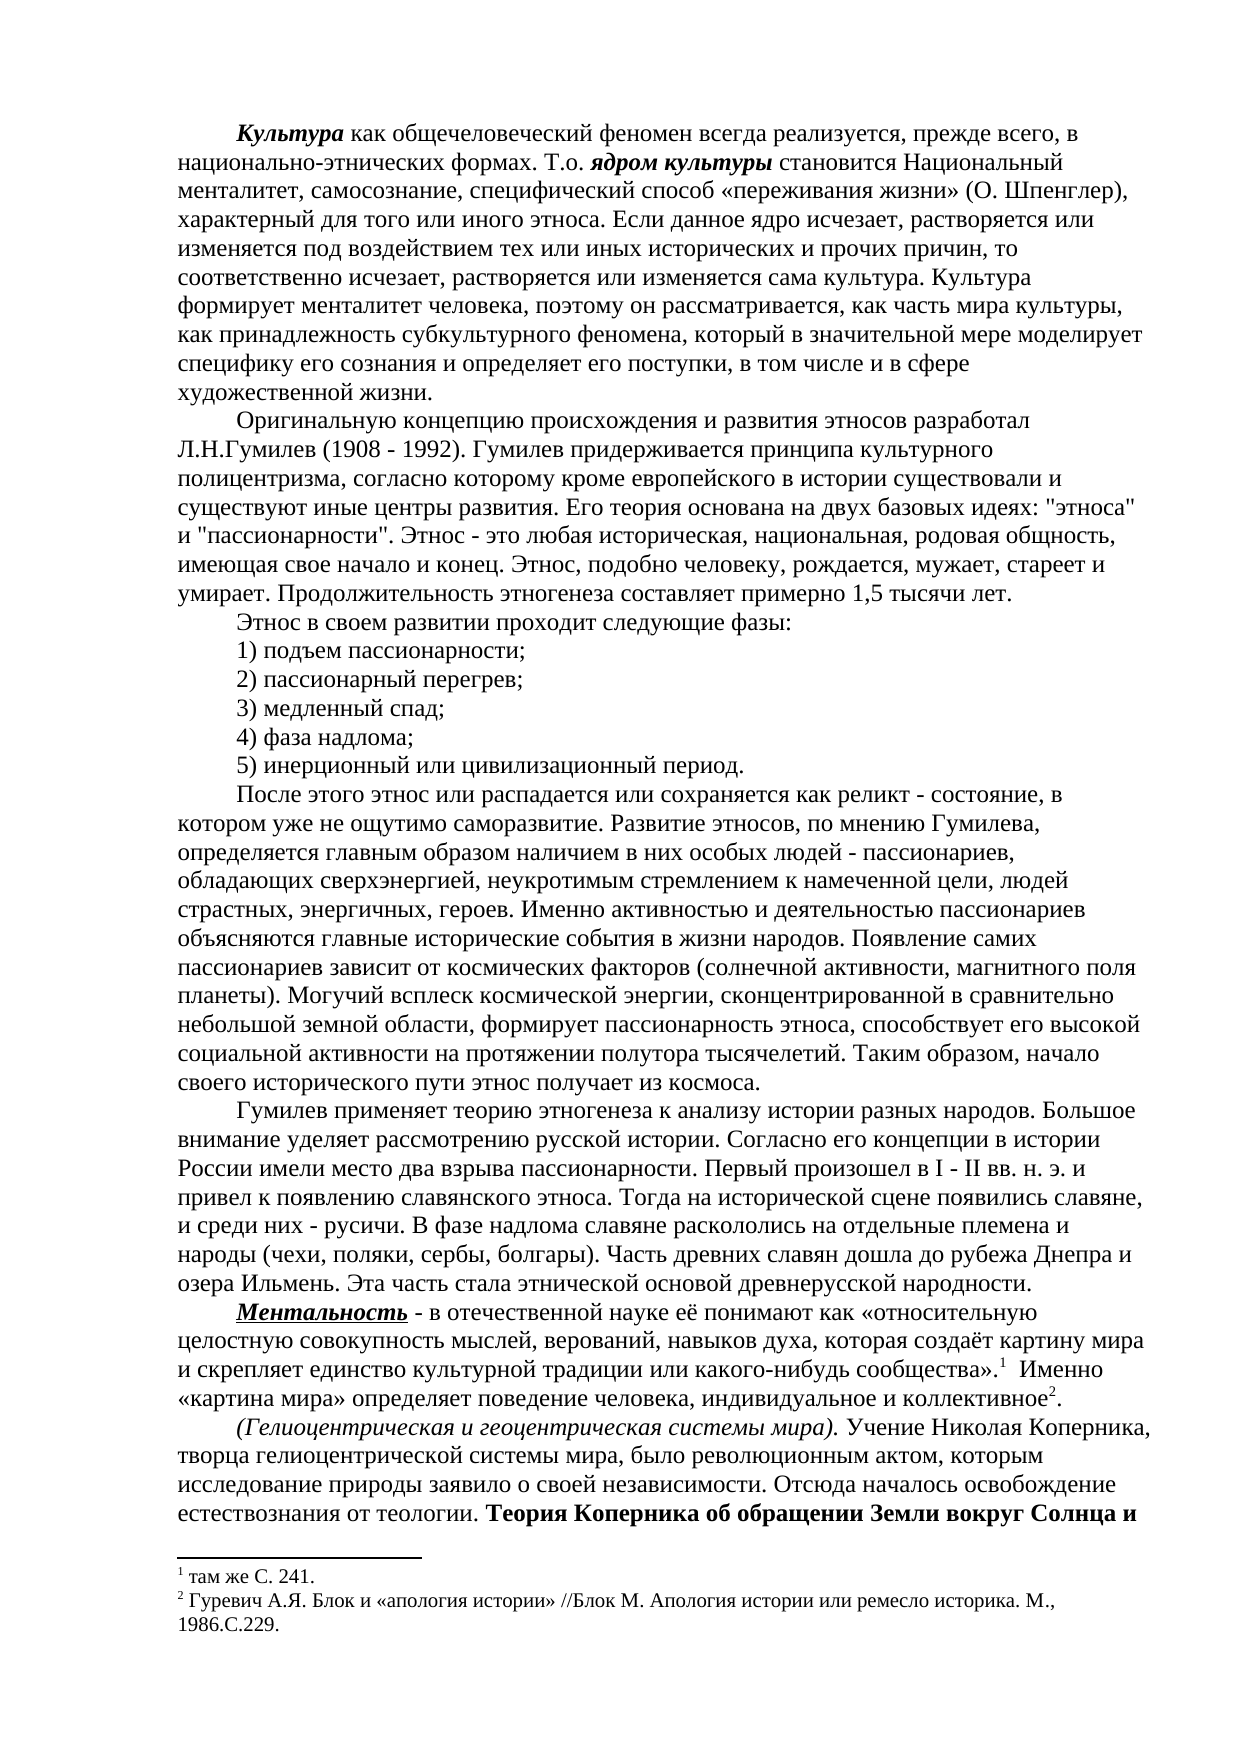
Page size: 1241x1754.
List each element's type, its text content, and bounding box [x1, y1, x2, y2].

text 3) медленный спад; [177, 693, 1152, 722]
text 4) фаза надлома; [177, 722, 1152, 751]
text Ментальность - в отечественной науке её понимают как «относительную целостную совокупность мыслей, верований, навыков духа, которая создаёт картину мира и скрепляет единство культурной традиции или какого-нибудь сообщества». Именно «картина мира» определяет поведение человека, индивидуальное и коллективное. [177, 1297, 1152, 1412]
text 2) пассионарный перегрев; [177, 664, 1152, 693]
text Оригинальную концепцию происхождения и развития этносов разработал Л.Н.Гумилев (1908 - 1992). Гумилев придерживается принципа культурного полицентризма, согласно которому кроме европейского в истории существовали и существуют иные центры развития. Его теория основана на двух базовых идеях: "этноса" и "пассионарности". Этнос - это любая историческая, национальная, родовая общность, имеющая свое начало и конец. Этнос, подобно человеку, рождается, мужает, стареет и умирает. Продолжительность этногенеза составляет примерно 1,5 тысячи лет. [177, 406, 1152, 607]
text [177, 1412, 1155, 1527]
text После этого этнос или распадается или сохраняется как реликт - состояние, в котором уже не ощутимо саморазвитие. Развитие этносов, по мнению Гумилева, определяется главным образом наличием в них особых людей - пассионариев, обладающих сверхэнергией, неукротимым стремлением к намеченной цели, людей страстных, энергичных, героев. Именно активностью и деятельностью пассионариев объясняются главные исторические события в жизни народов. Появление самих пассионариев зависит от космических факторов (солнечной активности, магнитного поля планеты). Могучий всплеск космической энергии, сконцентрированной в сравнительно небольшой земной области, формирует пассионарность этноса, способствует его высокой социальной активности на протяжении полутора тысячелетий. Таким образом, начало своего исторического пути этнос получает из космоса. [177, 779, 1152, 1096]
text Культура как общечеловеческий феномен всегда реализуется, прежде всего, в национально-этнических формах. Т.о. ядром культуры становится Национальный менталитет, самосознание, специфический способ «переживания жизни» (О. Шпенглер), характерный для того или иного этноса. Если данное ядро исчезает, растворяется или изменяется под воздействием тех или иных исторических и прочих причин, то соответственно исчезает, растворяется или изменяется сама культура. Культура формирует менталитет человека, поэтому он рассматривается, как часть мира культуры, как принадлежность субкультурного феномена, который в значительной мере моделирует специфику его сознания и определяет его поступки, в том числе и в сфере художественной жизни. [177, 118, 1152, 406]
text 1) подъем пассионарности; [177, 636, 1152, 664]
text 5) инерционный или цивилизационный период. [177, 751, 1152, 779]
text Гумилев применяет теорию этногенеза к анализу истории разных народов. Большое внимание уделяет рассмотрению русской истории. Согласно его концепции в истории России имели место два взрыва пассионарности. Первый произошел в I - II вв. н. э. и привел к появлению славянского этноса. Тогда на исторической сцене появились славяне, и среди них - русичи. В фазе надлома славяне раскололись на отдельные племена и народы (чехи, поляки, сербы, болгары). Часть древних славян дошла до рубежа Днепра и озера Ильмень. Эта часть стала этнической основой древнерусской народности. [177, 1096, 1152, 1297]
text Этнос в своем развитии проходит следующие фазы: [177, 607, 1152, 636]
